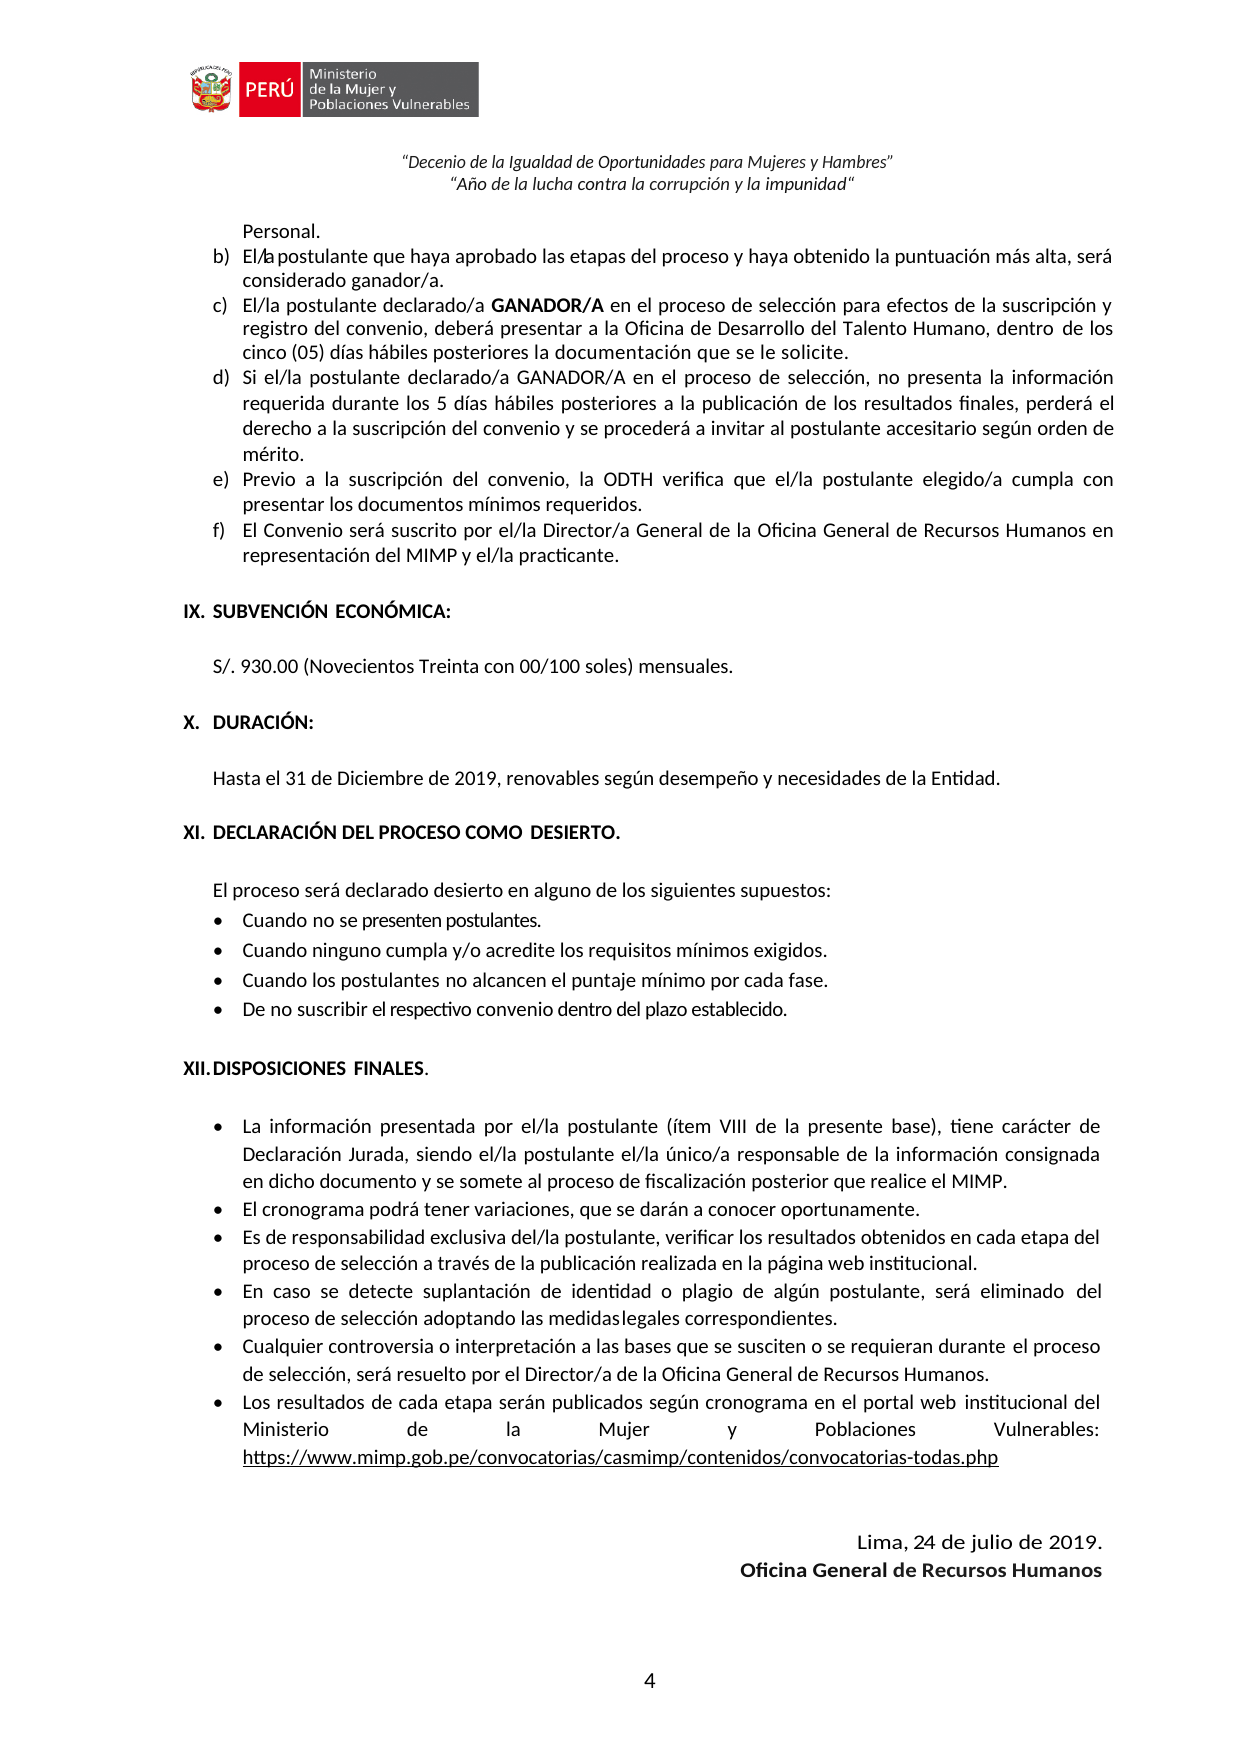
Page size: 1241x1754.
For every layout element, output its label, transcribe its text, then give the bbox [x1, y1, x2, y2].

list Cuando ninguno cumpla y/o acredite los requisitos mínimos exigidos. [213, 937, 1116, 963]
list El/la postulante que haya aprobado las etapas del proceso y haya obtenido la puntuación más alta, será considerado ganador/a. [213, 244, 1113, 293]
list En caso se detecte suplantación de identidad o plagio de algún postulante, será eliminado del proceso de selección adoptando las medidas legales correspondientes. [213, 1278, 1102, 1331]
subtitle SUBVENCIÓN ECONÓMICA: [183, 596, 1116, 624]
list Es de responsabilidad exclusiva del/la postulante, verificar los resultados obtenidos en cada etapa del proceso de selección a través de la publicación realizada en la página web institucional. [213, 1224, 1102, 1276]
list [213, 220, 1113, 243]
list Previo a la suscripción del convenio, la ODTH verifica que el/la postulante elegido/a cumpla con presentar los documentos mínimos requeridos. [213, 466, 1116, 517]
list El cronograma podrá tener variaciones, que se darán a conocer oportunamente. [213, 1197, 1101, 1222]
list Cuando no se presenten postulantes. [213, 908, 1116, 933]
subtitle DURACIÓN: [183, 707, 1116, 735]
list La información presentada por el/la postulante (ítem VIII de la presente base), tiene carácter de Declaración Jurada, siendo el/la postulante el/la único/a responsable de la información consignada en dicho documento y se somete al proceso de fiscalización posterior que realice el MIMP. [213, 1113, 1102, 1194]
subtitle DECLARACIÓN DEL PROCESO COMO DESIERTO. [183, 817, 1116, 845]
subtitle Hasta el 31 de Diciembre de 2019, renovables según desempeño y necesidades de la Entidad. [183, 763, 1116, 791]
subtitle S/. 930.00 (Novecientos Treinta con 00/100 soles) mensuales. [183, 652, 1116, 679]
list De no suscribir el respectivo convenio dentro del plazo establecido. [213, 996, 1116, 1022]
list El/la postulante declarado/a GANADOR/A en el proceso de selección para efectos de la suscripción y registro del convenio, deberá presentar a la Oficina de Desarrollo del Talento Humano, dentro de los cinco (05) días hábiles posteriores la documentación que se le solicite. [213, 294, 1113, 364]
list DISPOSICIONES FINALES. [183, 1056, 1116, 1081]
list Los resultados de cada etapa serán publicados según cronograma en el portal web institucional del Ministerio de la Mujer y Poblaciones Vulnerables: https://www.mimp.gob.pe/convocatorias/casmimp/contenidos/convocatorias-todas.php [213, 1389, 1100, 1469]
text Lima, 24 de julio de 2019. [183, 1529, 1103, 1554]
list Si el/la postulante declarado/a GANADOR/A en el proceso de selección, no presenta la información requerida durante los 5 días hábiles posteriores a la publicación de los resultados finales, perderá el derecho a la suscripción del convenio y se procederá a invitar al postulante accesitario según orden de mérito. [213, 364, 1116, 466]
text Oficina General de Recursos Humanos [183, 1557, 1102, 1582]
picture [183, 62, 487, 117]
list Cualquier controversia o interpretación a las bases que se susciten o se requieran durante el proceso de selección, será resuelto por el Director/a de la Oficina General de Recursos Humanos. [213, 1334, 1100, 1387]
subtitle El proceso será declarado desierto en alguno de los siguientes supuestos: [183, 875, 1116, 903]
list Cuando los postulantes no alcancen el puntaje mínimo por cada fase. [213, 967, 1116, 992]
list El Convenio será suscrito por el/la Director/a General de la Oficina General de Recursos Humanos en representación del MIMP y el/la practicante. [213, 517, 1116, 568]
